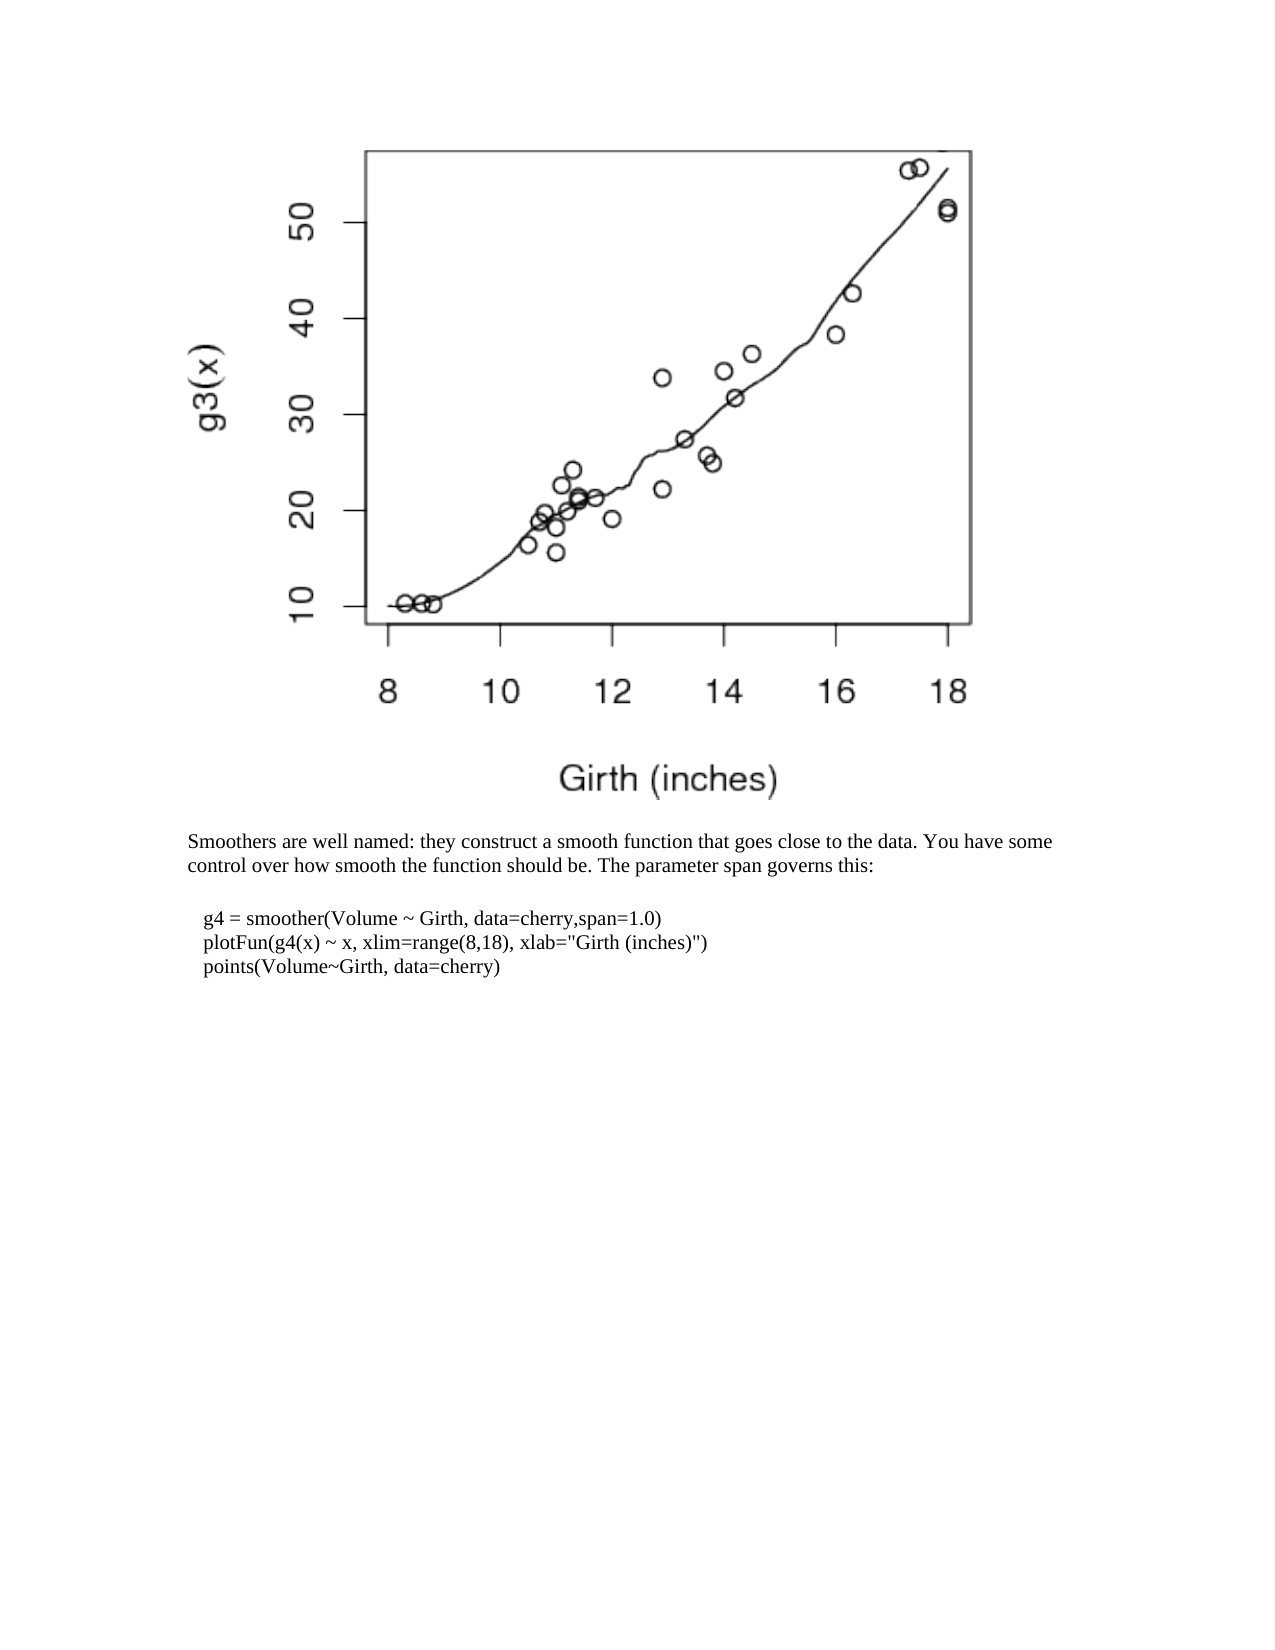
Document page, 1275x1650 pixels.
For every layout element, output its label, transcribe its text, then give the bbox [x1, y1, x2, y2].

picture [187, 150, 973, 800]
text Smoothers are well named: they construct a smooth function that goes close to the data. You have some control over how smooth the function should be. The parameter span governs this: [187, 829, 1087, 877]
text g4 = smoother(Volume ~ Girth, data=cherry,span=1.0) plotFun(g4(x) ~ x, xlim=range(8,18), xlab="Girth (inches)") points(Volume~Girth, data=cherry) [187, 906, 1087, 978]
